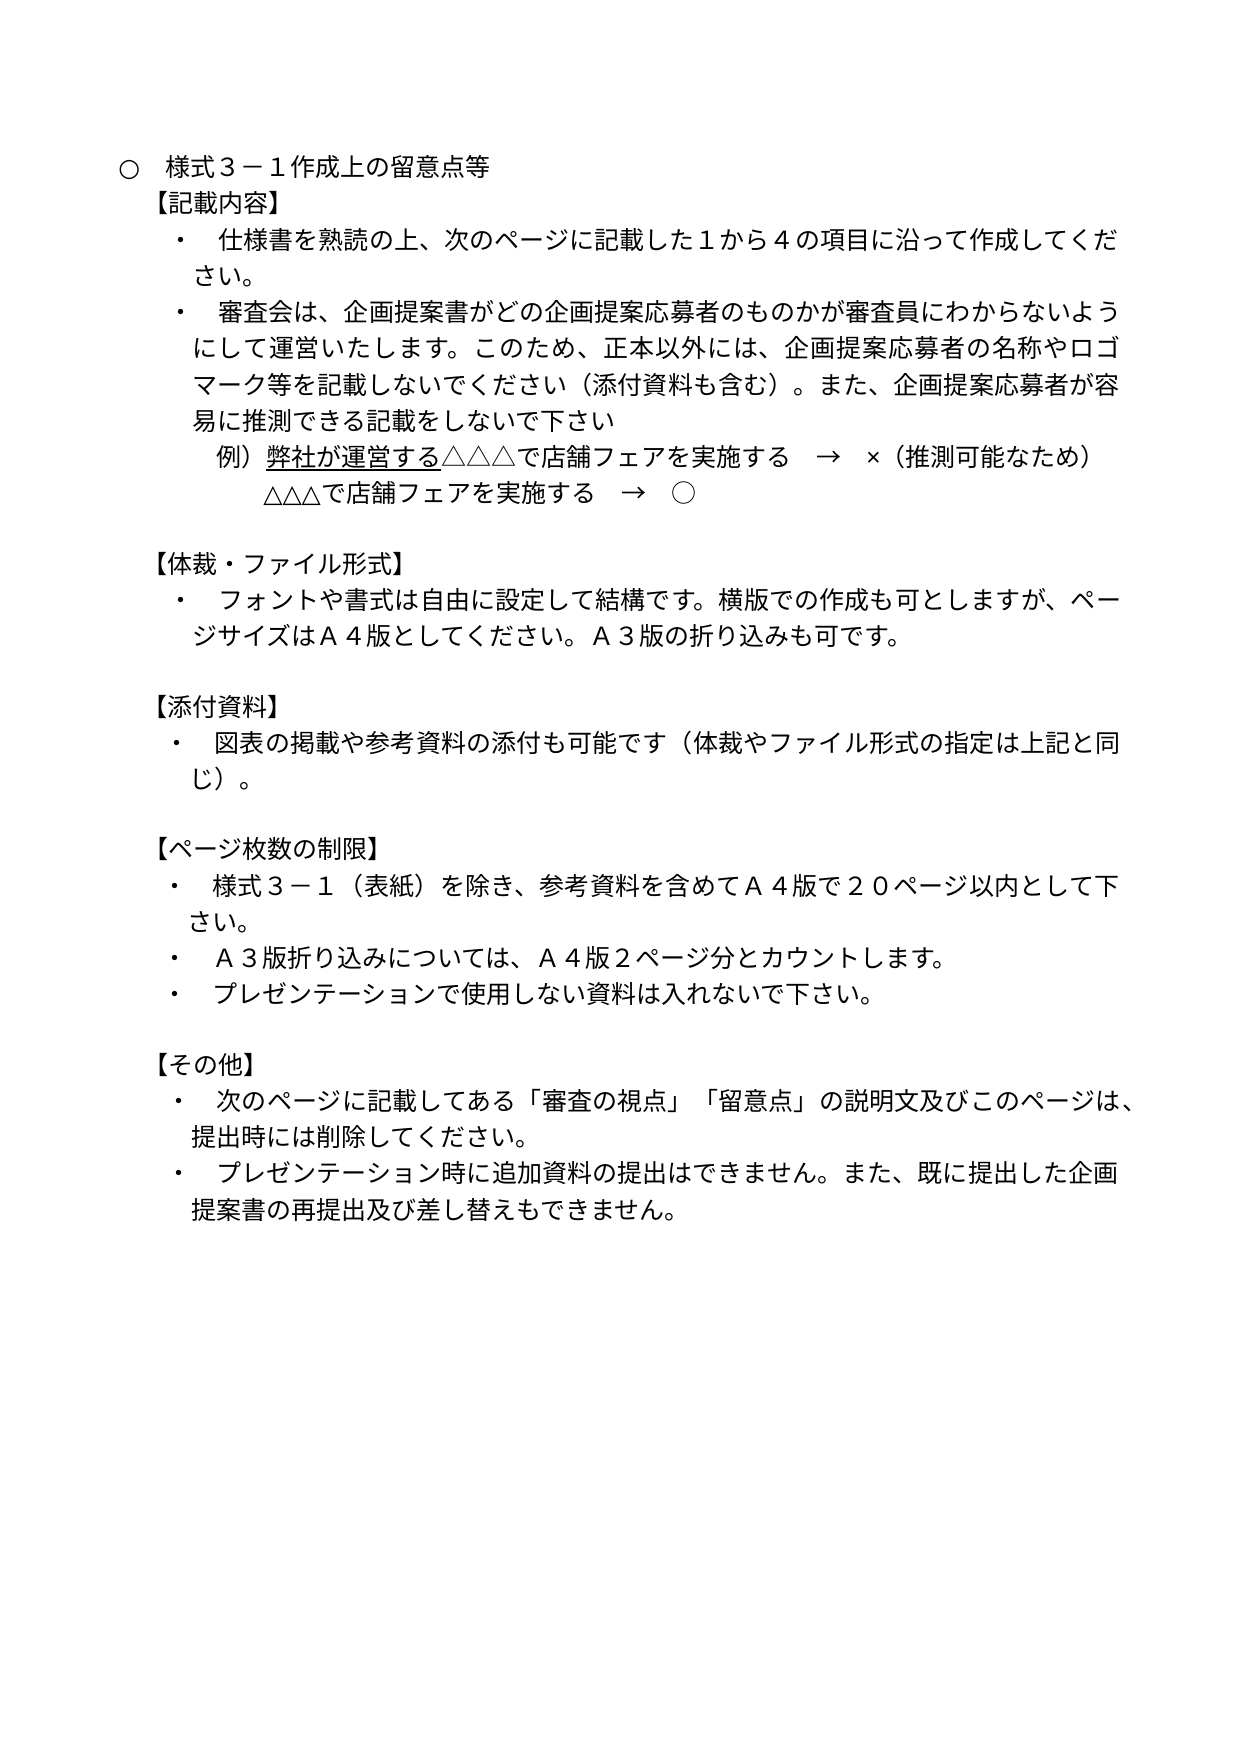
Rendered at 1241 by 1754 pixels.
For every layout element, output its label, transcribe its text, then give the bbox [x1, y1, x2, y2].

text ・ フォントや書式は自由に設定して結構です。横版での作成も可としますが、ページサイズはＡ４版としてください。Ａ３版の折り込みも可です。 [168, 581, 1122, 653]
text 【その他】 [118, 1045, 1122, 1081]
text ・ プレゼンテーション時に追加資料の提出はできません。また、既に提出した企画提案書の再提出及び差し替えもできません。 [166, 1154, 1122, 1226]
text 【ページ枚数の制限】 [118, 830, 1122, 866]
text 【記載内容】 [118, 184, 1122, 220]
text 【添付資料】 [142, 687, 1122, 723]
text ・ 審査会は、企画提案書がどの企画提案応募者のものかが審査員にわからないようにして運営いたします。このため、正本以外には、企画提案応募者の名称やロゴマーク等を記載しないでください（添付資料も含む）。また、企画提案応募者が容易に推測できる記載をしないで下さい [168, 293, 1122, 438]
text ・ Ａ３版折り込みについては、Ａ４版２ページ分とカウントします。 [162, 939, 1122, 975]
text ・ プレゼンテーションで使用しない資料は入れないで下さい。 [162, 975, 1122, 1011]
text △△△で店舗フェアを実施する → ○ [188, 474, 1122, 510]
text 例）弊社が運営する△△△で店舗フェアを実施する → ×（推測可能なため） [166, 438, 1122, 474]
text ・ 様式３－１（表紙）を除き、参考資料を含めてＡ４版で２０ページ以内として下さい。 [162, 866, 1122, 939]
text ○ 様式３－１作成上の留意点等 [118, 148, 1122, 184]
text ・ 次のページに記載してある「審査の視点」「留意点」の説明文及びこのページは、提出時には削除してください。 [166, 1081, 1122, 1154]
text 【体裁・ファイル形式】 [142, 544, 1122, 581]
text ・ 仕様書を熟読の上、次のページに記載した１から４の項目に沿って作成してください。 [168, 220, 1122, 293]
text ・ 図表の掲載や参考資料の添付も可能です（体裁やファイル形式の指定は上記と同じ）。 [164, 723, 1122, 796]
